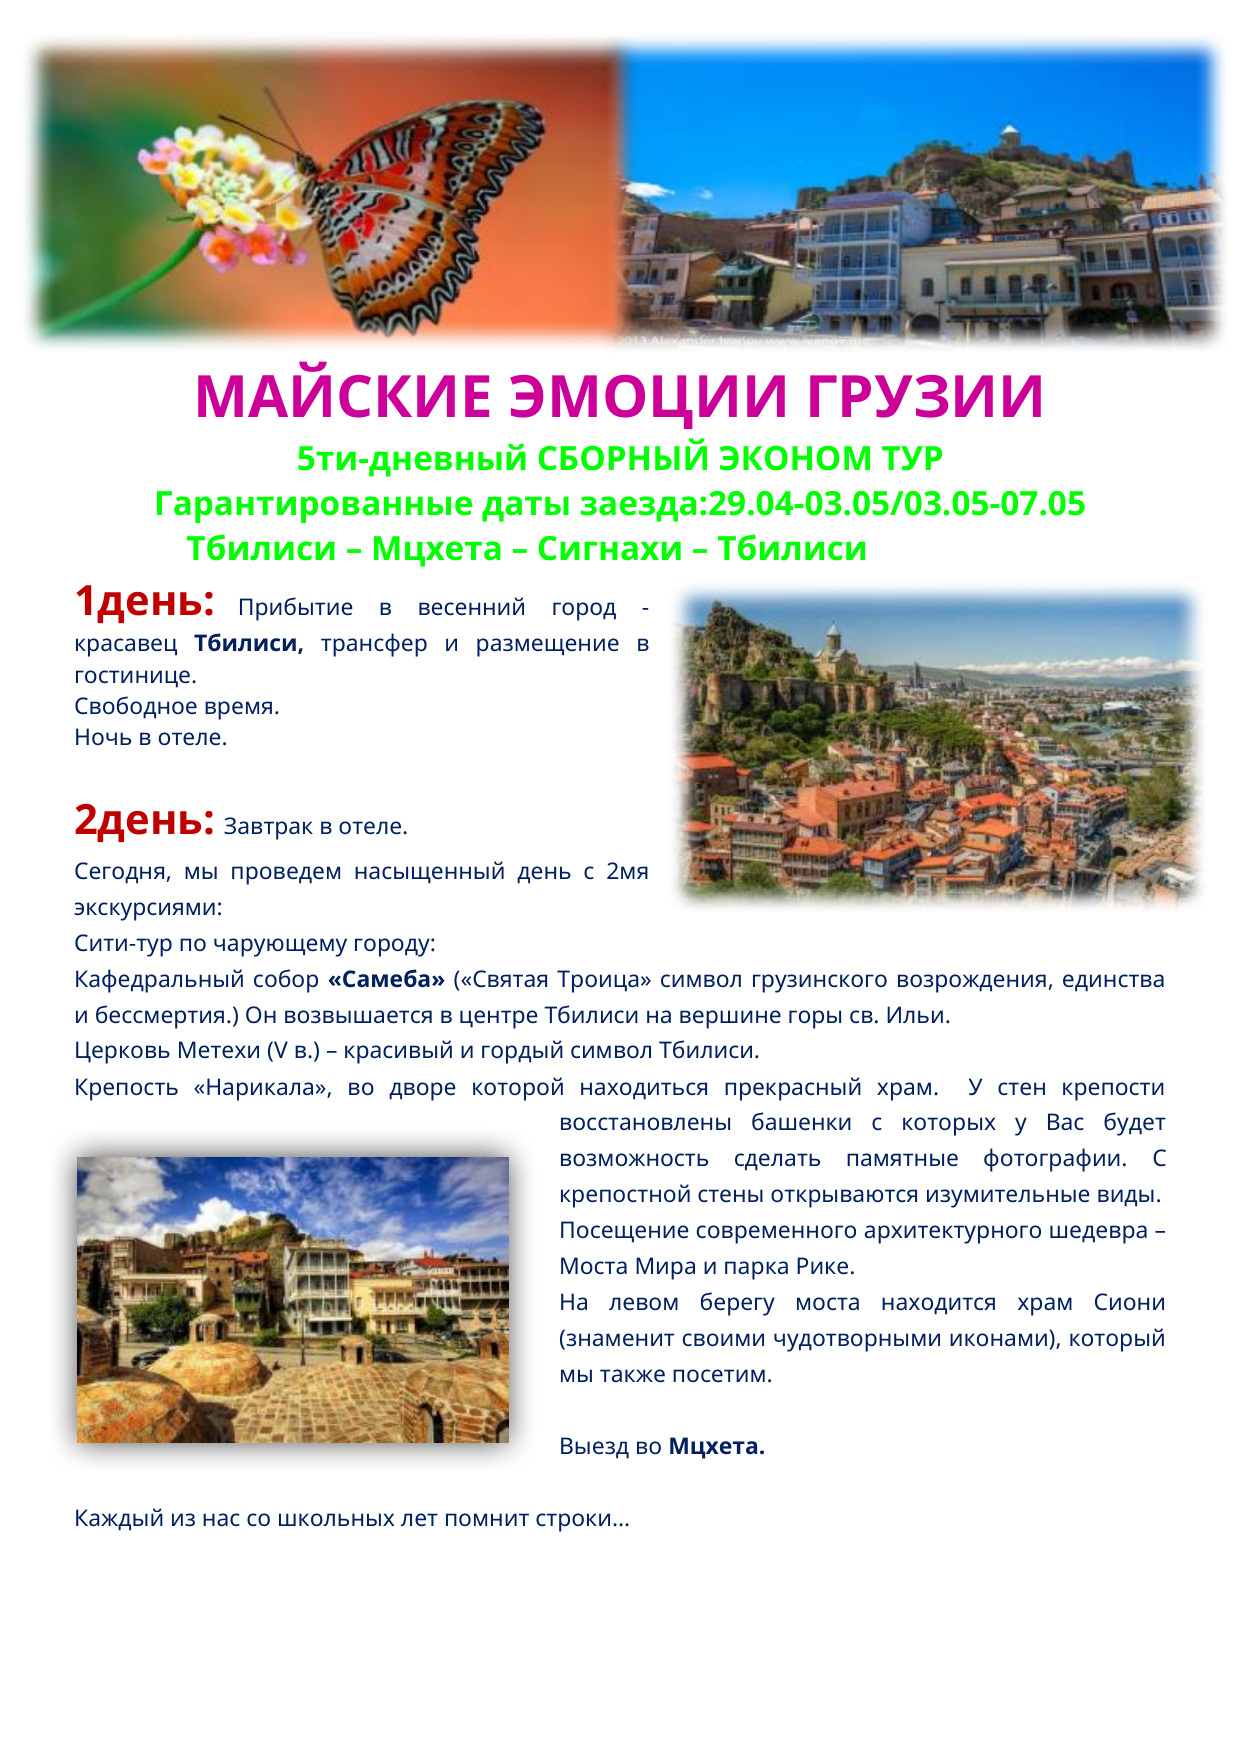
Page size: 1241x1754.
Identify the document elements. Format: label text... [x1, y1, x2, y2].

text Сегодня, мы проведем насыщенный день с 2мя экскурсиями: [74, 855, 1167, 922]
picture [623, 61, 1200, 325]
text Церковь Метехи (V в.) – красивый и гордый символ Тбилиси. [74, 1034, 1167, 1066]
picture [50, 62, 613, 324]
text Гарантированные даты заезда:29.04-03.05/03.05-07.05 [74, 480, 1167, 525]
text Кафедральный собор «Самеба» («Святая Троица» символ грузинского возрождения, единства и бессмертия.) Он возвышается в центре Тбилиси на вершине горы св. Ильи. [74, 963, 1167, 1030]
text Свободное время. [74, 690, 672, 721]
text Выезд во Мцхета. [512, 1430, 1167, 1461]
text Крепость «Нарикала», во дворе которой находиться прекрасный храм. У стен крепости восстановлены башенки с которых у Вас будет возможность сделать памятные фотографии. С крепостной стены открываются изумительные виды. [74, 1070, 1167, 1209]
text 1день: Прибытие в весенний город - красавец Тбилиси, трансфер и размещение в гостинице. [74, 571, 1167, 690]
picture [697, 609, 1179, 885]
text Сити-тур по чарующему городу: [74, 927, 1167, 958]
text Ночь в отеле. [74, 721, 672, 752]
text 5ти-дневный СБОРНЫЙ ЭКОНОМ ТУР [74, 434, 1167, 480]
text 2день: Завтрак в отеле. [74, 752, 672, 846]
picture [77, 1157, 509, 1443]
text Тбилиси – Мцхета – Сигнахи – Тбилиси [74, 525, 1167, 571]
text Каждый из нас со школьных лет помнит строки… [74, 1502, 1167, 1533]
text На левом берегу моста находится храм Сиони (знаменит своими чудотворными иконами), который мы также посетим. [532, 1286, 1167, 1389]
text Посещение современного архитектурного шедевра – Моста Мира и парка Рике. [532, 1214, 1167, 1281]
text МАЙСКИЕ ЭМОЦИИ ГРУЗИИ [74, 350, 1167, 434]
